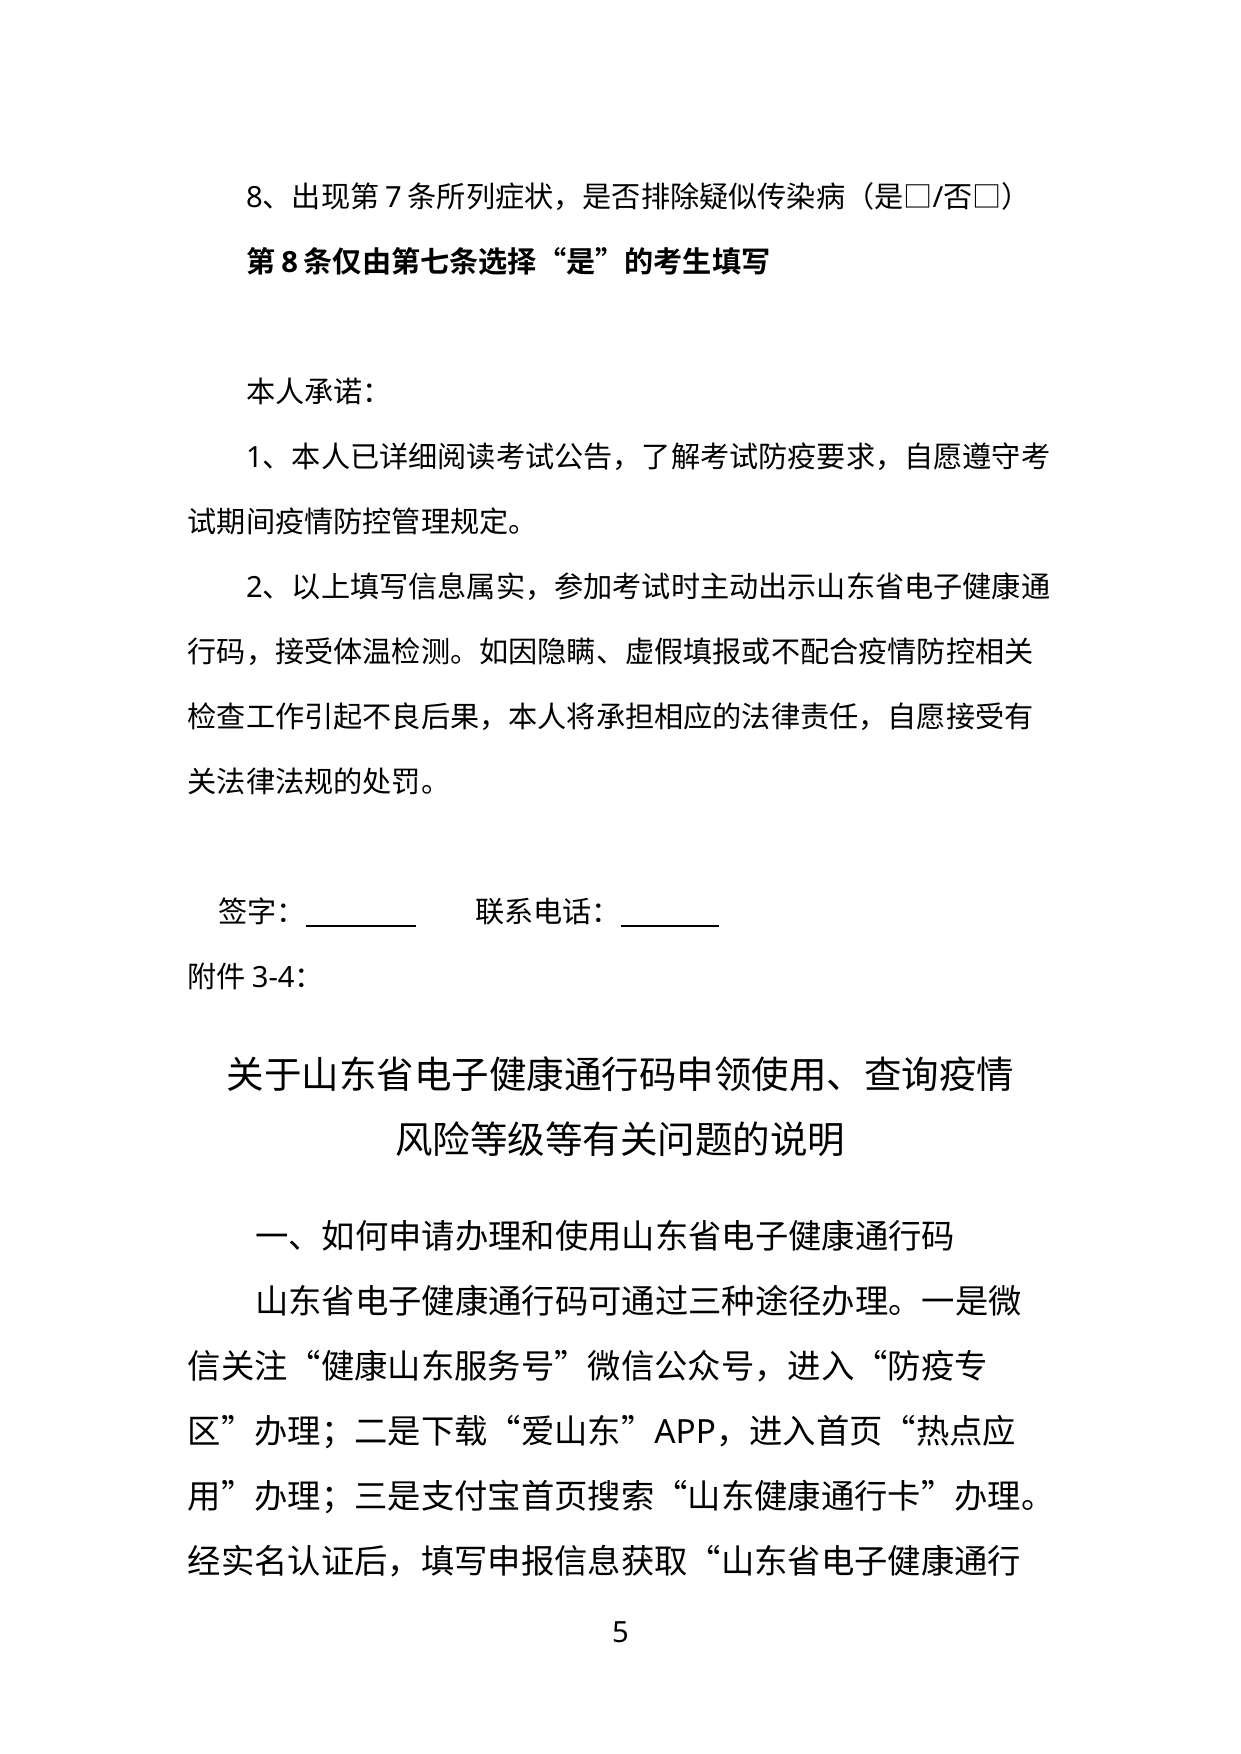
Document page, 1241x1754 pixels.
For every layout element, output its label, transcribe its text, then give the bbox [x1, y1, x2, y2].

text 本人承诺： [187, 357, 1053, 422]
text 1、本人已详细阅读考试公告，了解考试防疫要求，自愿遵守考试期间疫情防控管理规定。 [187, 422, 1053, 552]
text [187, 1267, 1053, 1592]
text 附件3-4： [187, 942, 1053, 1007]
text 第8条仅由第七条选择“是”的考生填写 [187, 227, 1053, 292]
text 风险等级等有关问题的说明 [187, 1104, 1053, 1169]
text 关于山东省电子健康通行码申领使用、查询疫情 [187, 1039, 1053, 1104]
text 一、如何申请办理和使用山东省电子健康通行码 [187, 1202, 1053, 1267]
text 8、出现第7条所列症状，是否排除疑似传染病（是□/否□） [187, 162, 1053, 227]
text 2、以上填写信息属实，参加考试时主动出示山东省电子健康通行码，接受体温检测。如因隐瞒、虚假填报或不配合疫情防控相关检查工作引起不良后果，本人将承担相应的法律责任，自愿接受有关法律法规的处罚。 [187, 552, 1053, 812]
text 签字： 联系电话： [187, 877, 1053, 942]
